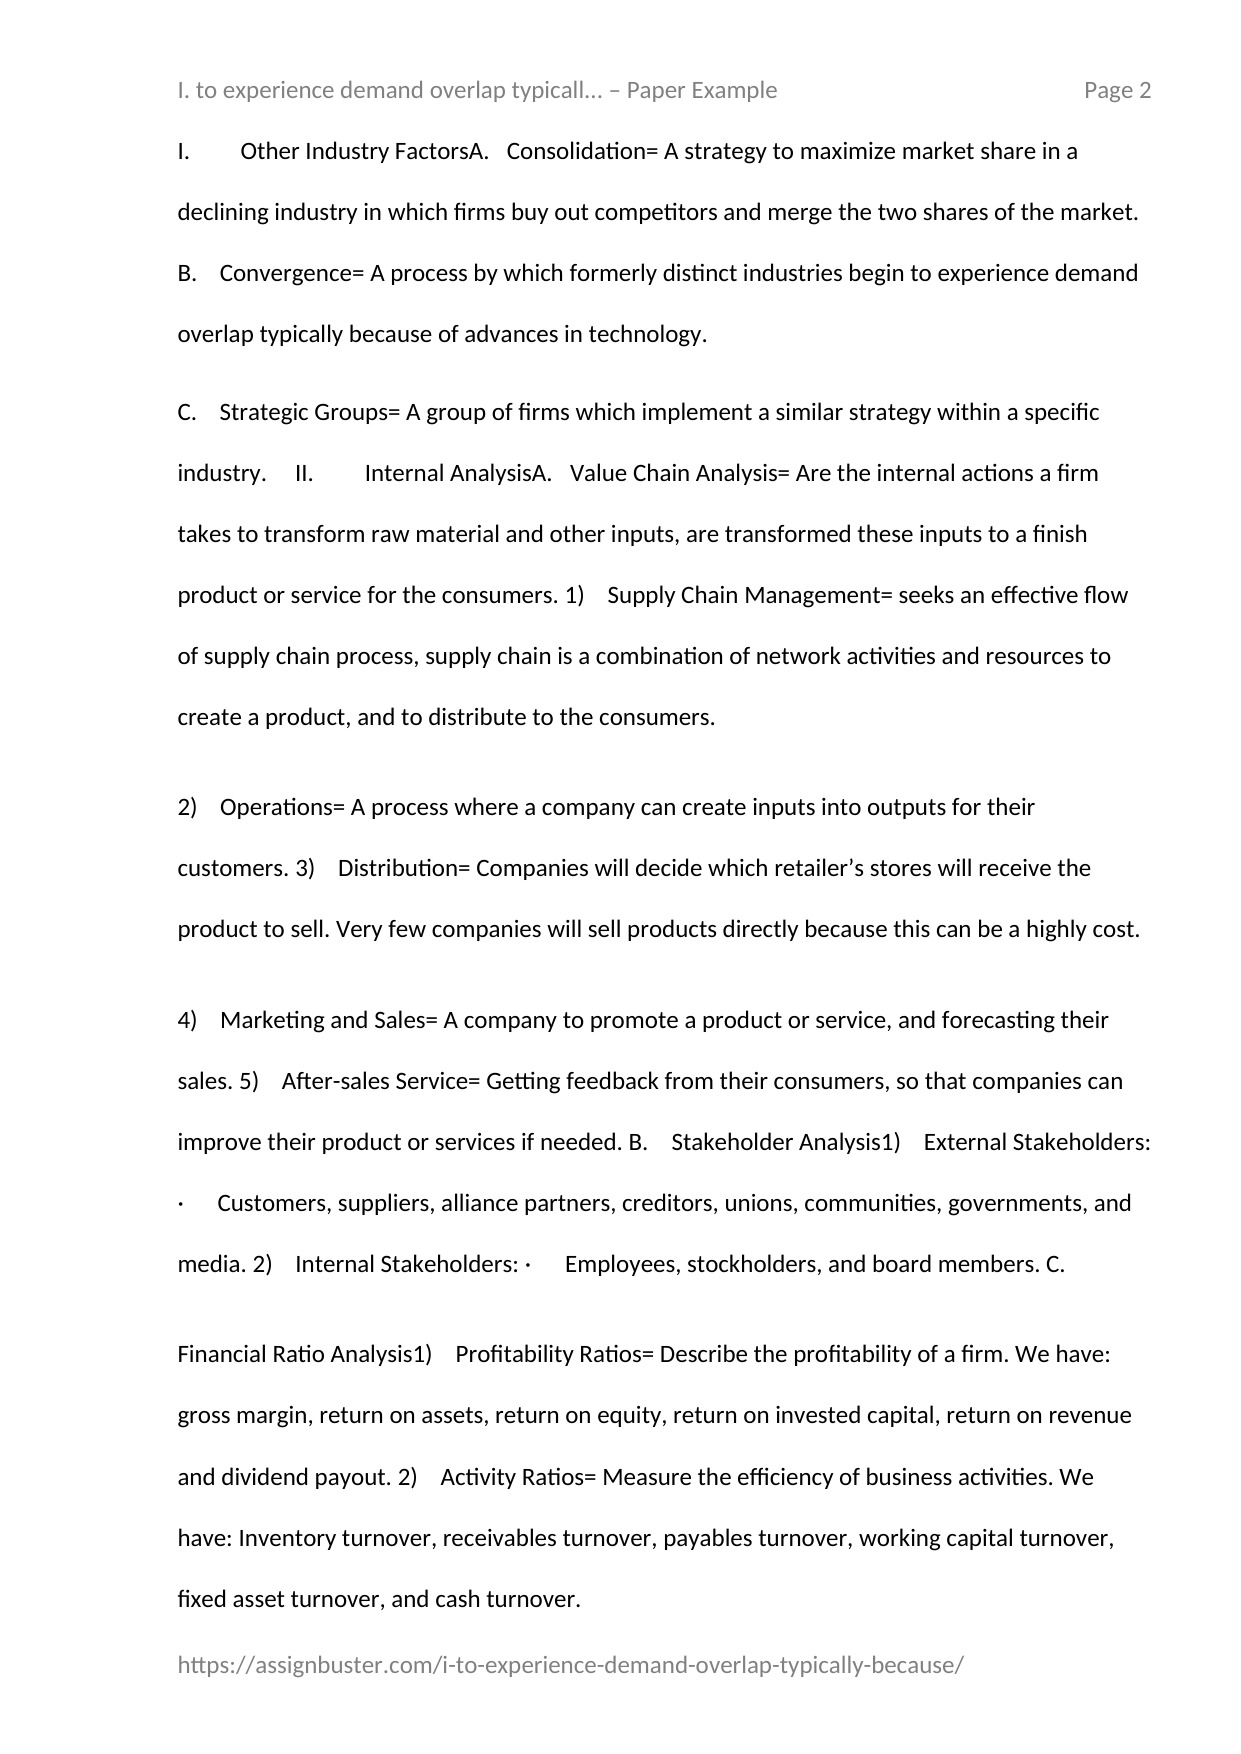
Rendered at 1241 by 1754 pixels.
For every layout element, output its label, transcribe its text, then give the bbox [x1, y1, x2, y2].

text I. Other Industry FactorsA. Consolidation= A strategy to maximize market share in a declining industry in which firms buy out competitors and merge the two shares of the market. B. Convergence= A process by which formerly distinct industries begin to experience demand overlap typically because of advances in technology. [177, 135, 1152, 348]
text C. Strategic Groups= A group of firms which implement a similar strategy within a specific industry. II. Internal AnalysisA. Value Chain Analysis= Are the internal actions a firm takes to transform raw material and other inputs, are transformed these inputs to a finish product or service for the consumers. 1) Supply Chain Management= seeks an effective flow of supply chain process, supply chain is a combination of network activities and resources to create a product, and to distribute to the consumers. [177, 396, 1152, 731]
text 4) Marketing and Sales= A company to promote a product or service, and forecasting their sales. 5) After-sales Service= Getting feedback from their consumers, so that companies can improve their product or services if needed. B. Stakeholder Analysis1) External Stakeholders: · Customers, suppliers, alliance partners, creditors, unions, communities, governments, and media. 2) Internal Stakeholders: · Employees, stockholders, and board members. C. [177, 1004, 1152, 1279]
text 2) Operations= A process where a company can create inputs into outputs for their customers. 3) Distribution= Companies will decide which retailer’s stores will receive the product to sell. Very few companies will sell products directly because this can be a highly cost. [177, 791, 1152, 944]
text Financial Ratio Analysis1) Profitability Ratios= Describe the profitability of a firm. We have: gross margin, return on assets, return on equity, return on invested capital, return on revenue and dividend payout. 2) Activity Ratios= Measure the efficiency of business activities. We have: Inventory turnover, receivables turnover, payables turnover, working capital turnover, fixed asset turnover, and cash turnover. [177, 1339, 1152, 1613]
